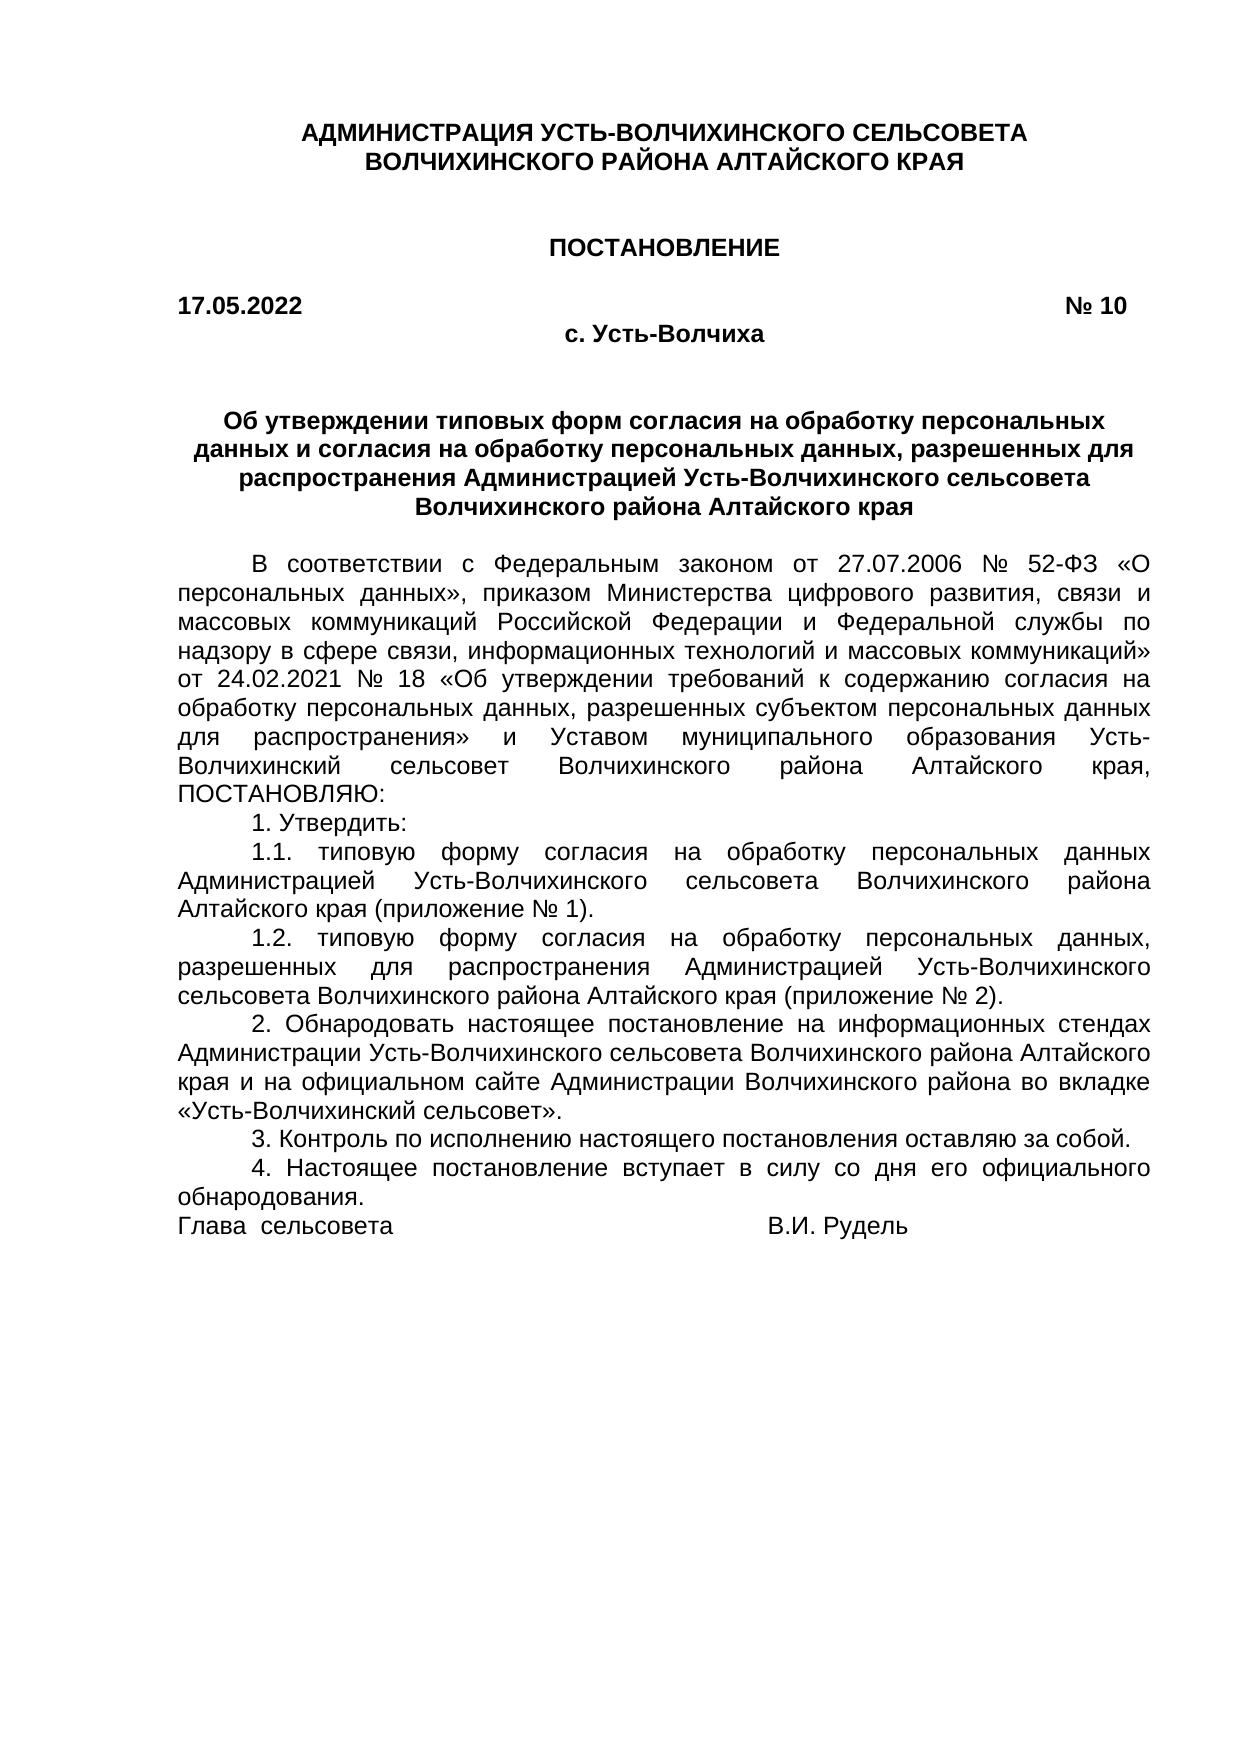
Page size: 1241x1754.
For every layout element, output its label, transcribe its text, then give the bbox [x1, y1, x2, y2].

text Глава сельсовета В.И. Рудель [177, 1211, 1152, 1239]
text 3. Контроль по исполнению настоящего постановления оставляю за собой. [177, 1124, 1152, 1153]
text 2. Обнародовать настоящее постановление на информационных стендах Администрации Усть-Волчихинского сельсовета Волчихинского района Алтайского края и на официальном сайте Администрации Волчихинского района во вкладке «Усть-Волчихинский сельсовет». [177, 1009, 1152, 1124]
text 1.2. типовую форму согласия на обработку персональных данных, разрешенных для распространения Администрацией Усть-Волчихинского сельсовета Волчихинского района Алтайского края (приложение № 2). [177, 923, 1152, 1009]
text 1.1. типовую форму согласия на обработку персональных данных Администрацией Усть-Волчихинского сельсовета Волчихинского района Алтайского края (приложение № 1). [177, 837, 1152, 923]
text 4. Настоящее постановление вступает в силу со дня его официального обнародования. [177, 1153, 1152, 1211]
text В соответствии с Федеральным законом от 27.07.2006 № 52-ФЗ «О персональных данных», приказом Министерства цифрового развития, связи и массовых коммуникаций Российской Федерации и Федеральной службы по надзору в сфере связи, информационных технологий и массовых коммуникаций» от 24.02.2021 № 18 «Об утверждении требований к содержанию согласия на обработку персональных данных, разрешенных субъектом персональных данных для распространения» и Уставом муниципального образования Усть-Волчихинский сельсовет Волчихинского района Алтайского края, ПОСТАНОВЛЯЮ: [177, 549, 1152, 808]
text ВОЛЧИХИНСКОГО РАЙОНА АЛТАЙСКОГО КРАЯ [177, 147, 1152, 176]
text 17.05.2022 № 10 [177, 291, 1152, 319]
text ПОСТАНОВЛЕНИЕ [177, 233, 1152, 262]
text 1. Утвердить: [177, 808, 1152, 837]
text АДМИНИСТРАЦИЯ УСТЬ-ВОЛЧИХИНСКОГО СЕЛЬСОВЕТА [177, 118, 1152, 147]
text с. Усть-Волчиха [177, 319, 1152, 348]
text Об утверждении типовых форм согласия на обработку персональных данных и согласия на обработку персональных данных, разрешенных для распространения Администрацией Усть-Волчихинского сельсовета Волчихинского района Алтайского края [177, 406, 1152, 521]
